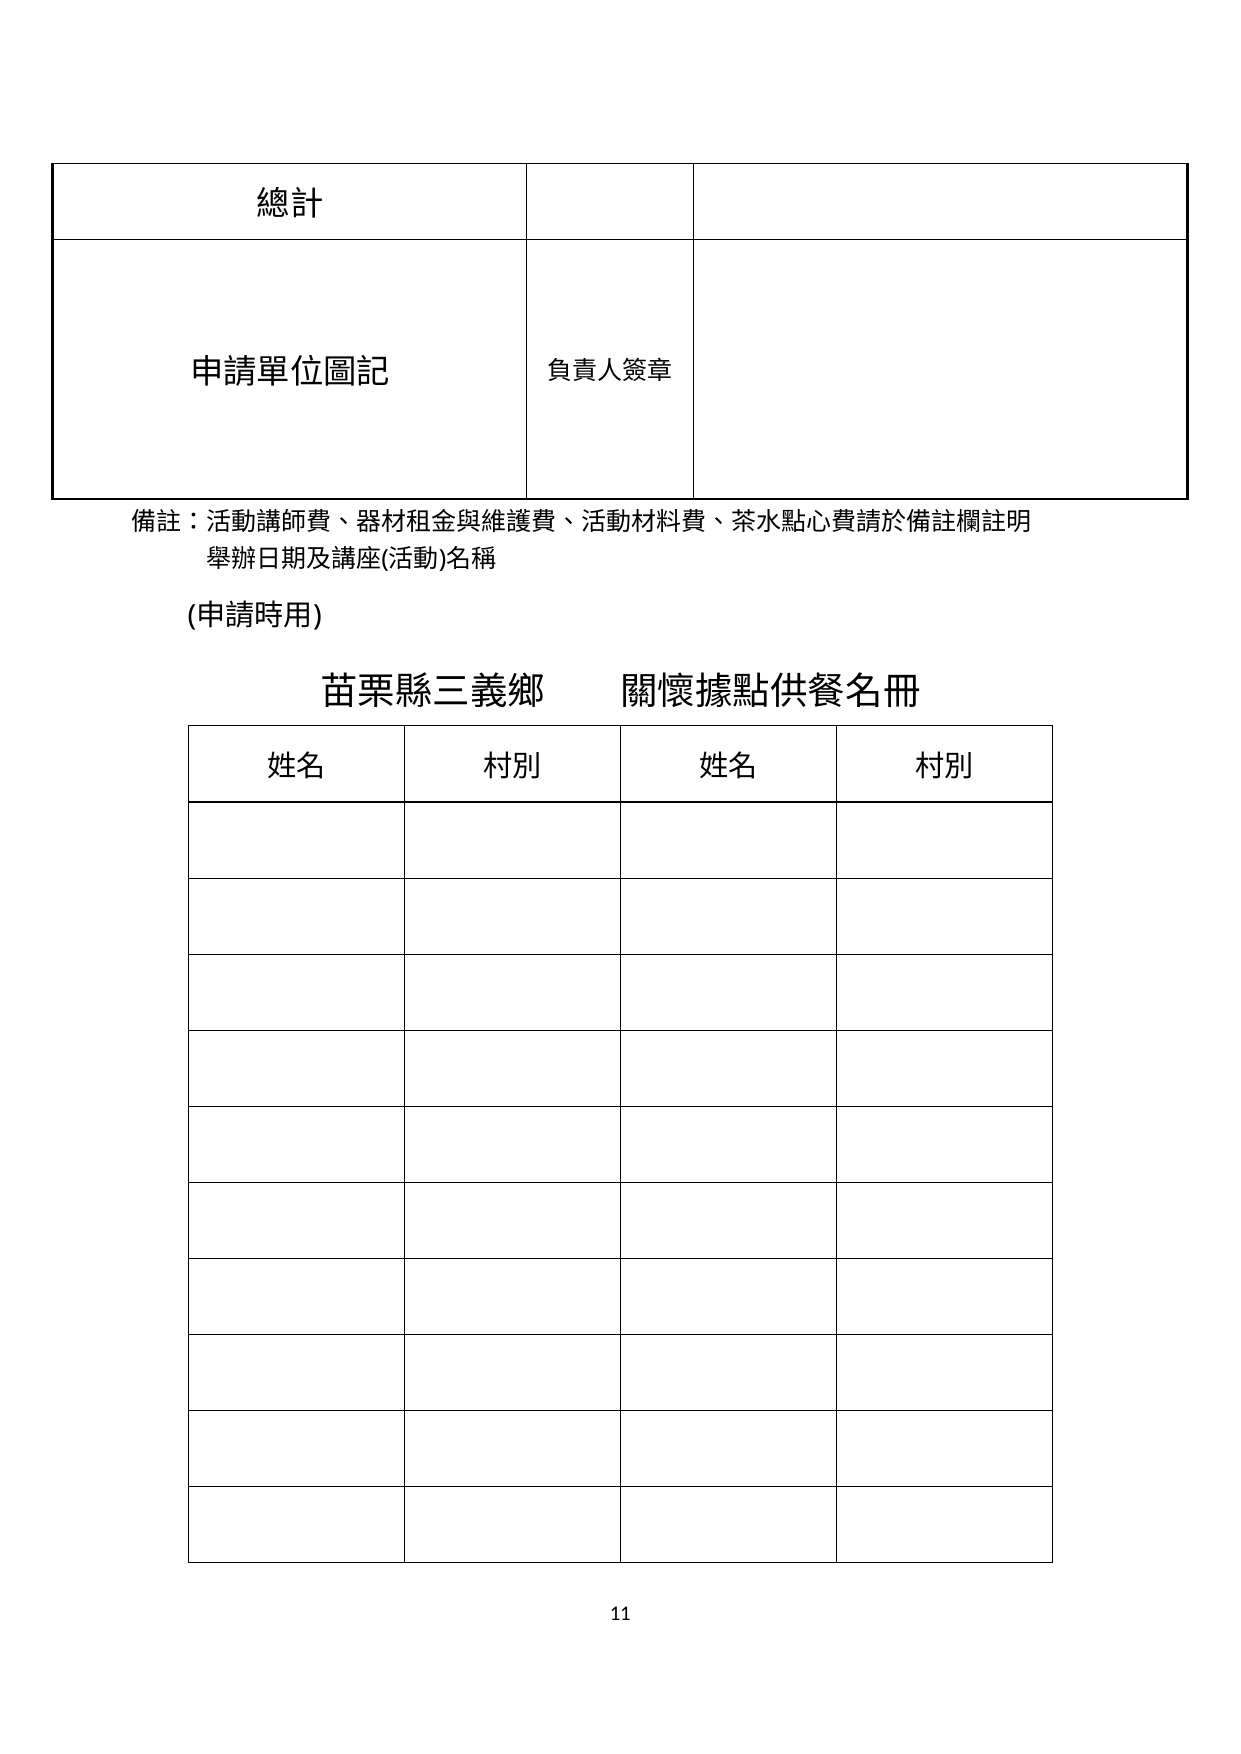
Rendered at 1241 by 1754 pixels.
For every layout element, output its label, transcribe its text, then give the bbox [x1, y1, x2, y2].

text 苗栗縣三義鄉 關懷據點供餐名冊 [187, 650, 1053, 725]
table_cell [621, 1487, 836, 1562]
table_cell [189, 1259, 404, 1334]
table_cell [621, 955, 836, 1029]
table_cell [405, 955, 620, 1029]
table_cell [189, 1487, 404, 1562]
table_cell [621, 1411, 836, 1486]
table_cell [405, 879, 620, 953]
table_cell [189, 1107, 404, 1182]
table_cell [405, 1183, 620, 1258]
table_cell [405, 1487, 620, 1562]
table_cell [621, 803, 836, 877]
table_cell [837, 955, 1052, 1029]
table_cell [621, 879, 836, 953]
table_cell [837, 1259, 1052, 1334]
table_cell [405, 1411, 620, 1486]
table_cell [189, 1411, 404, 1486]
table_cell 總計 [54, 164, 526, 238]
table_header 姓名 [189, 726, 404, 801]
table_cell [837, 1183, 1052, 1258]
table_cell [837, 1031, 1052, 1106]
table_cell [621, 1107, 836, 1182]
table_cell [621, 1183, 836, 1258]
table_cell [837, 803, 1052, 877]
table_cell [189, 1183, 404, 1258]
table_cell [189, 955, 404, 1029]
table_cell [527, 164, 693, 238]
text 備註：活動講師費、器材租金與維護費、活動材料費、茶水點心費請於備註欄註明舉辦日期及講座(活動)名稱 [131, 500, 1053, 575]
table_cell [189, 1031, 404, 1106]
table_cell [837, 1107, 1052, 1182]
table_header 村別 [405, 726, 620, 801]
table_cell [189, 879, 404, 953]
table_header 村別 [837, 726, 1052, 801]
table_cell [405, 1107, 620, 1182]
table_cell [405, 1259, 620, 1334]
table_cell [405, 1335, 620, 1410]
text (申請時用) [187, 575, 1053, 650]
table_cell [621, 1335, 836, 1410]
table_cell [837, 879, 1052, 953]
table_cell [694, 240, 1186, 498]
table_cell [621, 1259, 836, 1334]
table_cell [405, 803, 620, 877]
table_cell [837, 1487, 1052, 1562]
table_cell [694, 164, 1186, 238]
table_cell [621, 1031, 836, 1106]
table_cell [837, 1411, 1052, 1486]
table_cell [837, 1335, 1052, 1410]
table_cell [189, 803, 404, 877]
table_cell [405, 1031, 620, 1106]
table_cell 負責人簽章 [527, 240, 693, 498]
table_cell [189, 1335, 404, 1410]
table_cell 申請單位圖記 [54, 240, 526, 498]
table_header 姓名 [621, 726, 836, 801]
